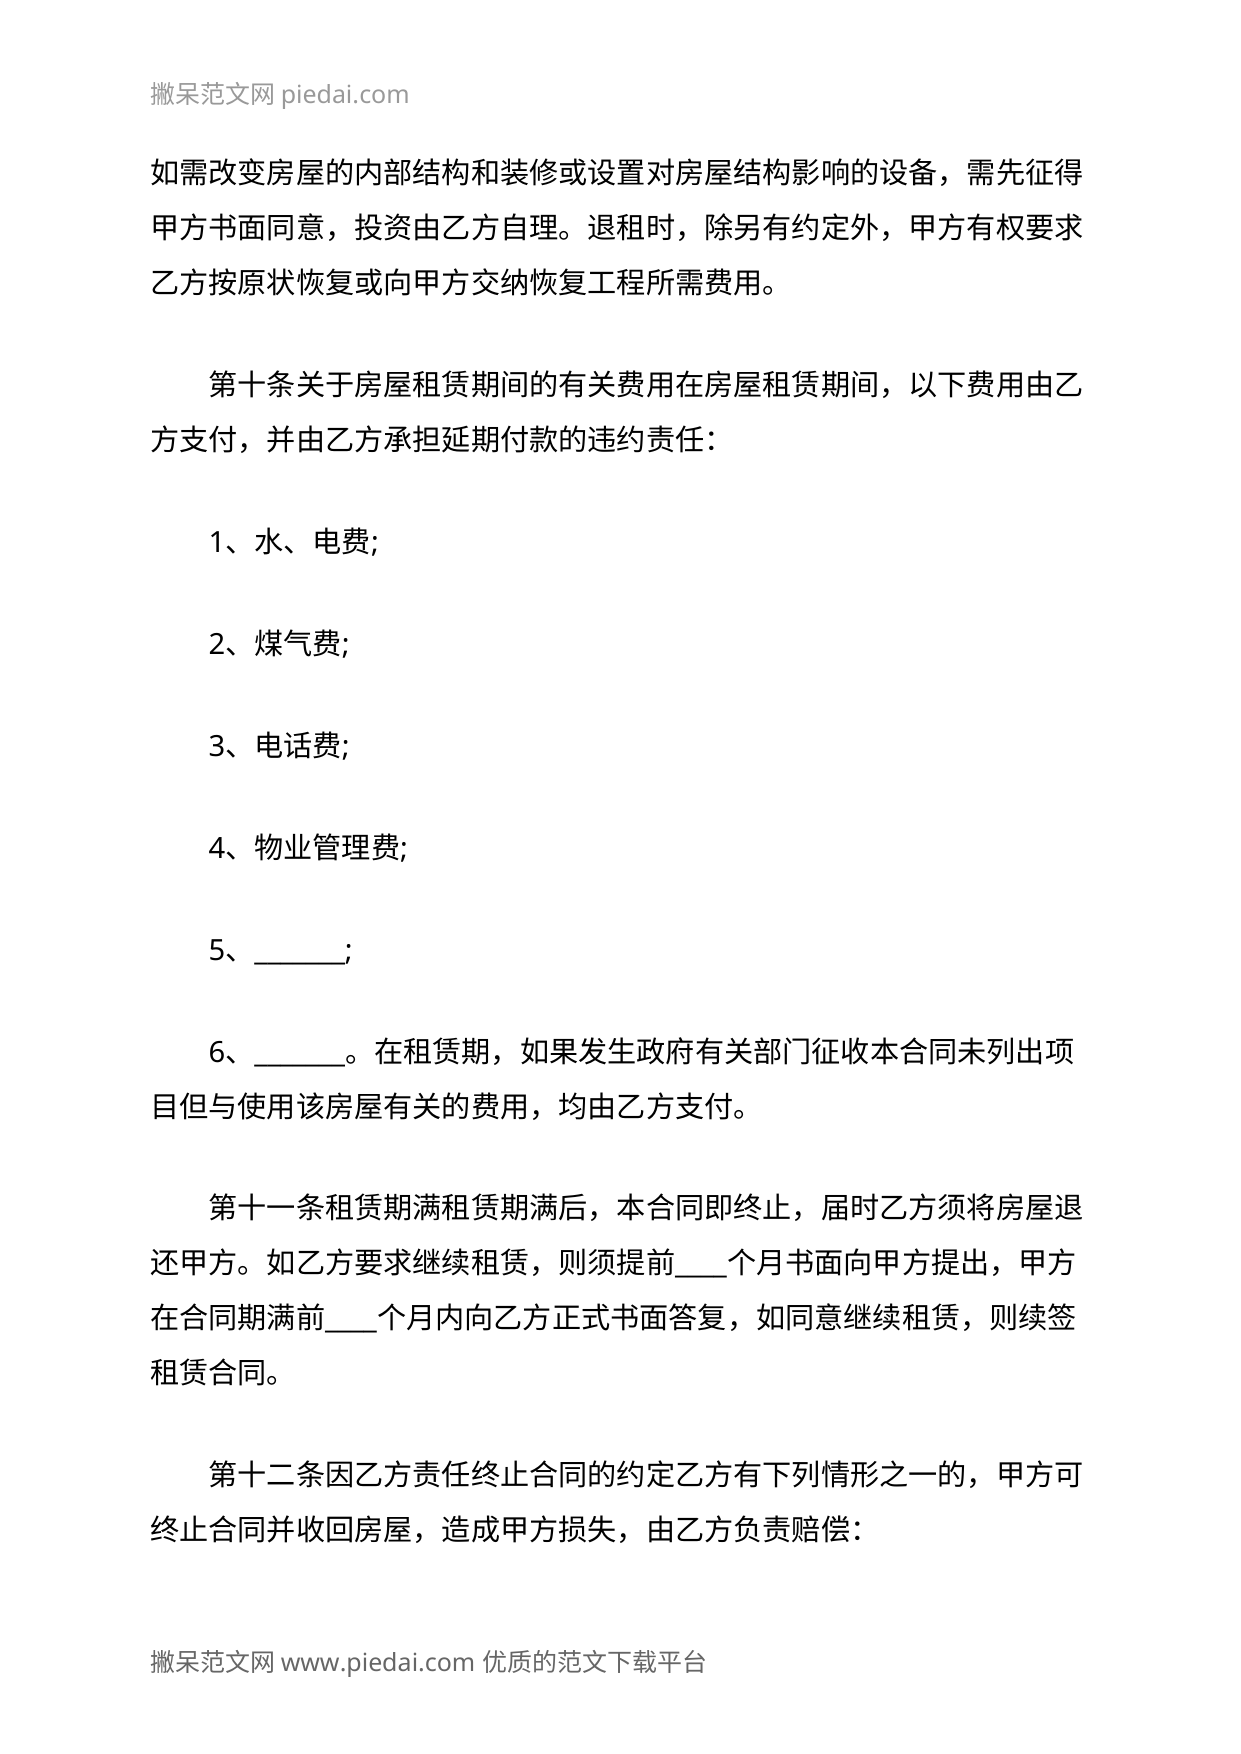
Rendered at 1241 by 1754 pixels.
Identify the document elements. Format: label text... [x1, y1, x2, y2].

text 3、电话费; [150, 722, 1090, 764]
text 第十二条因乙方责任终止合同的约定乙方有下列情形之一的，甲方可终止合同并收回房屋，造成甲方损失，由乙方负责赔偿： [150, 1452, 1090, 1549]
text 第十一条租赁期满租赁期满后，本合同即终止，届时乙方须将房屋退还甲方。如乙方要求继续租赁，则须提前____个月书面向甲方提出，甲方在合同期满前____个月内向乙方正式书面答复，如同意继续租赁，则续签租赁合同。 [150, 1185, 1090, 1392]
text 6、_______。在租赁期，如果发生政府有关部门征收本合同未列出项目但与使用该房屋有关的费用，均由乙方支付。 [150, 1028, 1090, 1125]
text 第十条关于房屋租赁期间的有关费用在房屋租赁期间，以下费用由乙方支付，并由乙方承担延期付款的违约责任： [150, 362, 1090, 459]
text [150, 150, 1090, 302]
text 2、煤气费; [150, 620, 1090, 663]
text 5、_______; [150, 926, 1090, 968]
text 4、物业管理费; [150, 824, 1090, 867]
text 1、水、电费; [150, 518, 1090, 561]
